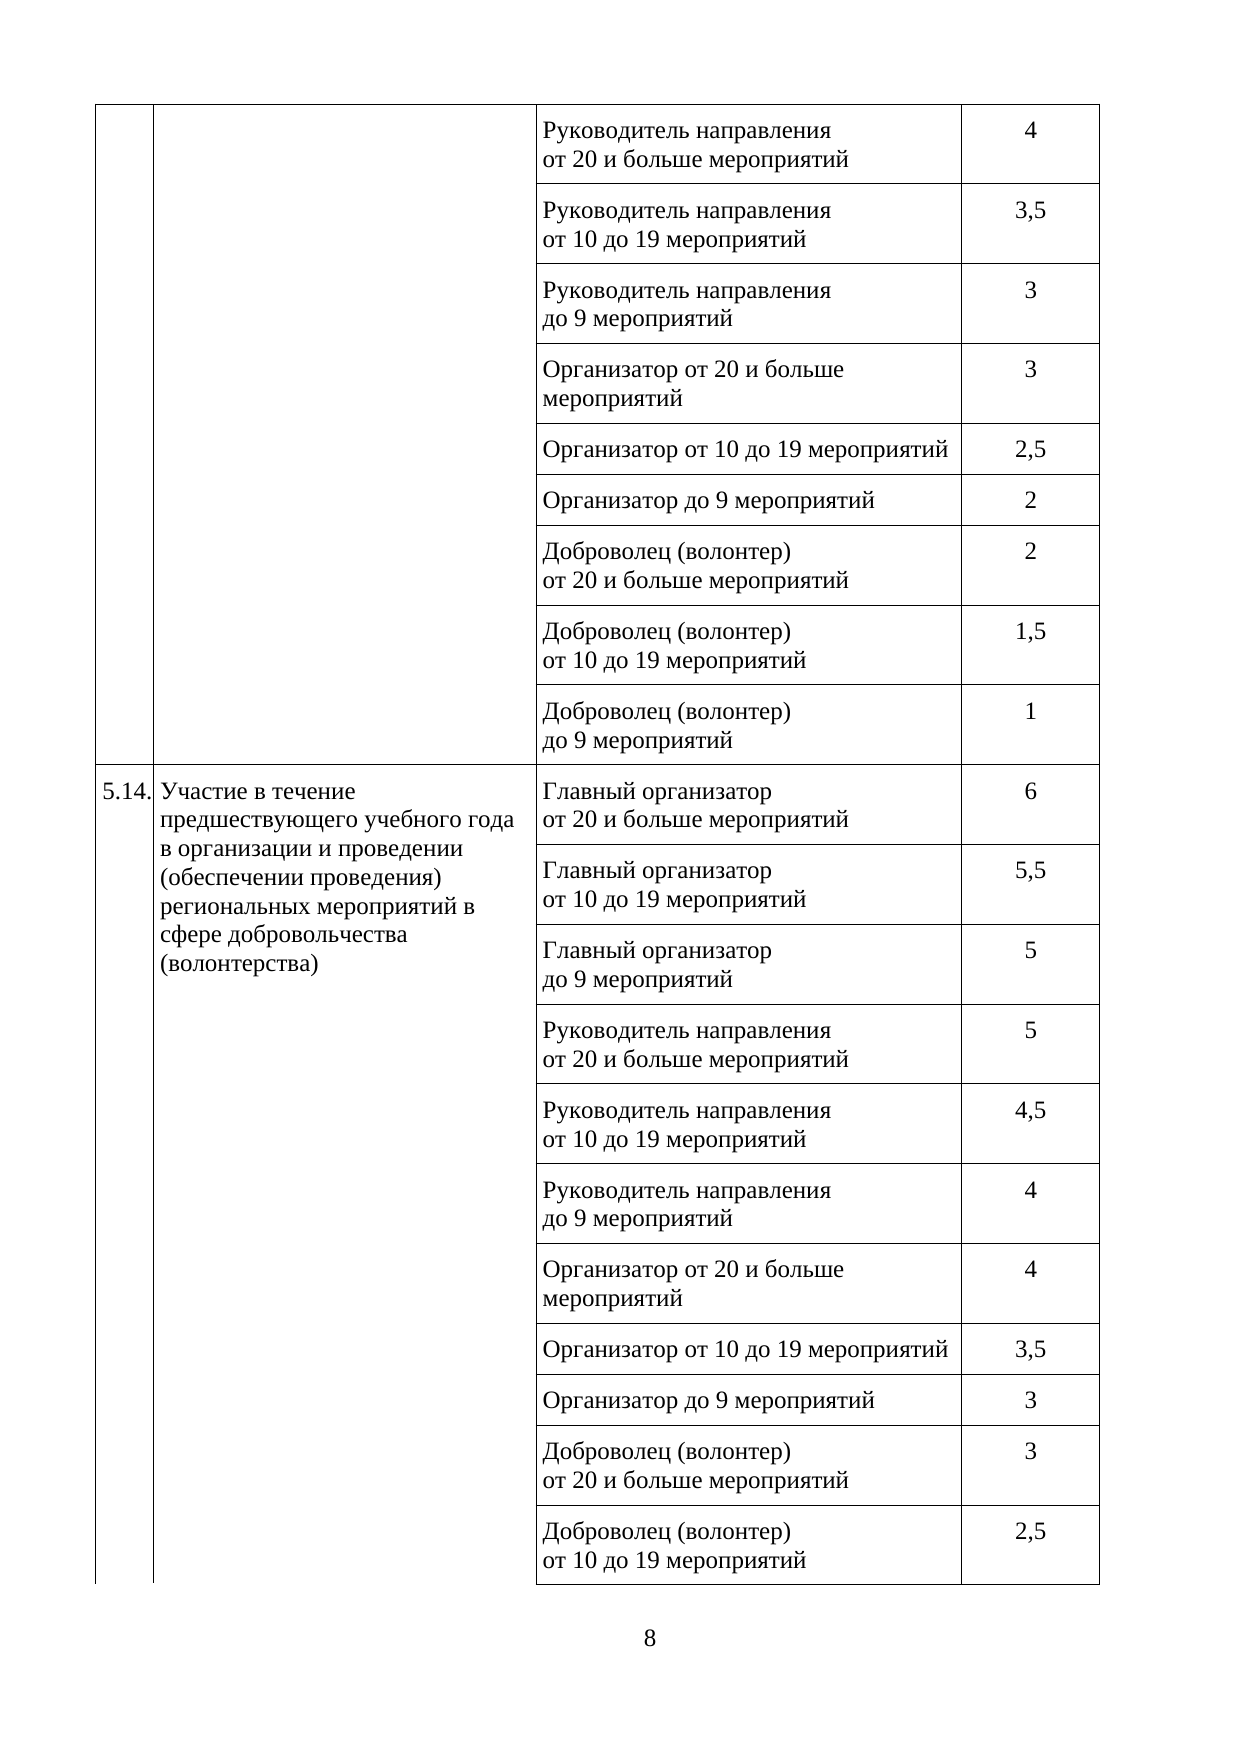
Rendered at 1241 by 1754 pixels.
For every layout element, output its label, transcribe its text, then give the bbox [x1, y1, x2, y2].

table_cell 4,5 [962, 1084, 1099, 1163]
table_cell Главный организатор от 10 до 19 мероприятий [537, 845, 961, 924]
table_cell Руководитель направления от 10 до 19 мероприятий [537, 1084, 961, 1163]
table_cell 3 [962, 1375, 1099, 1425]
table_cell Доброволец (волонтер) от 10 до 19 мероприятий [537, 1506, 961, 1584]
table_cell 5 [962, 1005, 1099, 1083]
table_cell Доброволец (волонтер) от 20 и больше мероприятий [537, 526, 961, 604]
table_cell Руководитель направления от 20 и больше мероприятий [537, 105, 961, 183]
table_cell Организатор от 10 до 19 мероприятий [537, 424, 961, 474]
table_cell Организатор от 20 и больше мероприятий [537, 1244, 961, 1323]
table_cell Главный организатор до 9 мероприятий [537, 925, 961, 1003]
table_cell 2 [962, 475, 1099, 525]
table_cell 1,5 [962, 606, 1099, 684]
table_cell 3 [962, 344, 1099, 423]
table_cell 3 [962, 264, 1099, 343]
table_cell Доброволец (волонтер) от 20 и больше мероприятий [537, 1426, 961, 1504]
table_cell Доброволец (волонтер) до 9 мероприятий [537, 685, 961, 764]
table_cell 4 [962, 1164, 1099, 1243]
table_cell 4 [962, 1244, 1099, 1323]
table_cell 3,5 [962, 184, 1099, 263]
table_cell 2,5 [962, 424, 1099, 474]
table_cell [96, 765, 153, 1584]
table_cell Доброволец (волонтер) от 10 до 19 мероприятий [537, 606, 961, 684]
table_cell 5 [962, 925, 1099, 1003]
table_cell Участие в течение предшествующего учебного года в организации и проведении (обеспечении проведения) региональных мероприятий в сфере добровольчества (волонтерства) [153, 765, 536, 1584]
table_cell 3,5 [962, 1324, 1099, 1374]
table_cell 2 [962, 526, 1099, 604]
table_cell Главный организатор от 20 и больше мероприятий [537, 765, 961, 844]
table_cell 6 [962, 765, 1099, 844]
table_cell Руководитель направления от 10 до 19 мероприятий [537, 184, 961, 263]
table_cell Руководитель направления от 20 и больше мероприятий [537, 1005, 961, 1083]
table_cell Руководитель направления до 9 мероприятий [537, 1164, 961, 1243]
table_cell Организатор от 10 до 19 мероприятий [537, 1324, 961, 1374]
table_cell Организатор до 9 мероприятий [537, 1375, 961, 1425]
table_cell Организатор до 9 мероприятий [537, 475, 961, 525]
table_cell 3 [962, 1426, 1099, 1504]
table_cell 4 [962, 105, 1099, 183]
table_cell 1 [962, 685, 1099, 764]
table_cell 5,5 [962, 845, 1099, 924]
table_cell Руководитель направления до 9 мероприятий [537, 264, 961, 343]
table_cell Организатор от 20 и больше мероприятий [537, 344, 961, 423]
table_cell 2,5 [962, 1506, 1099, 1584]
